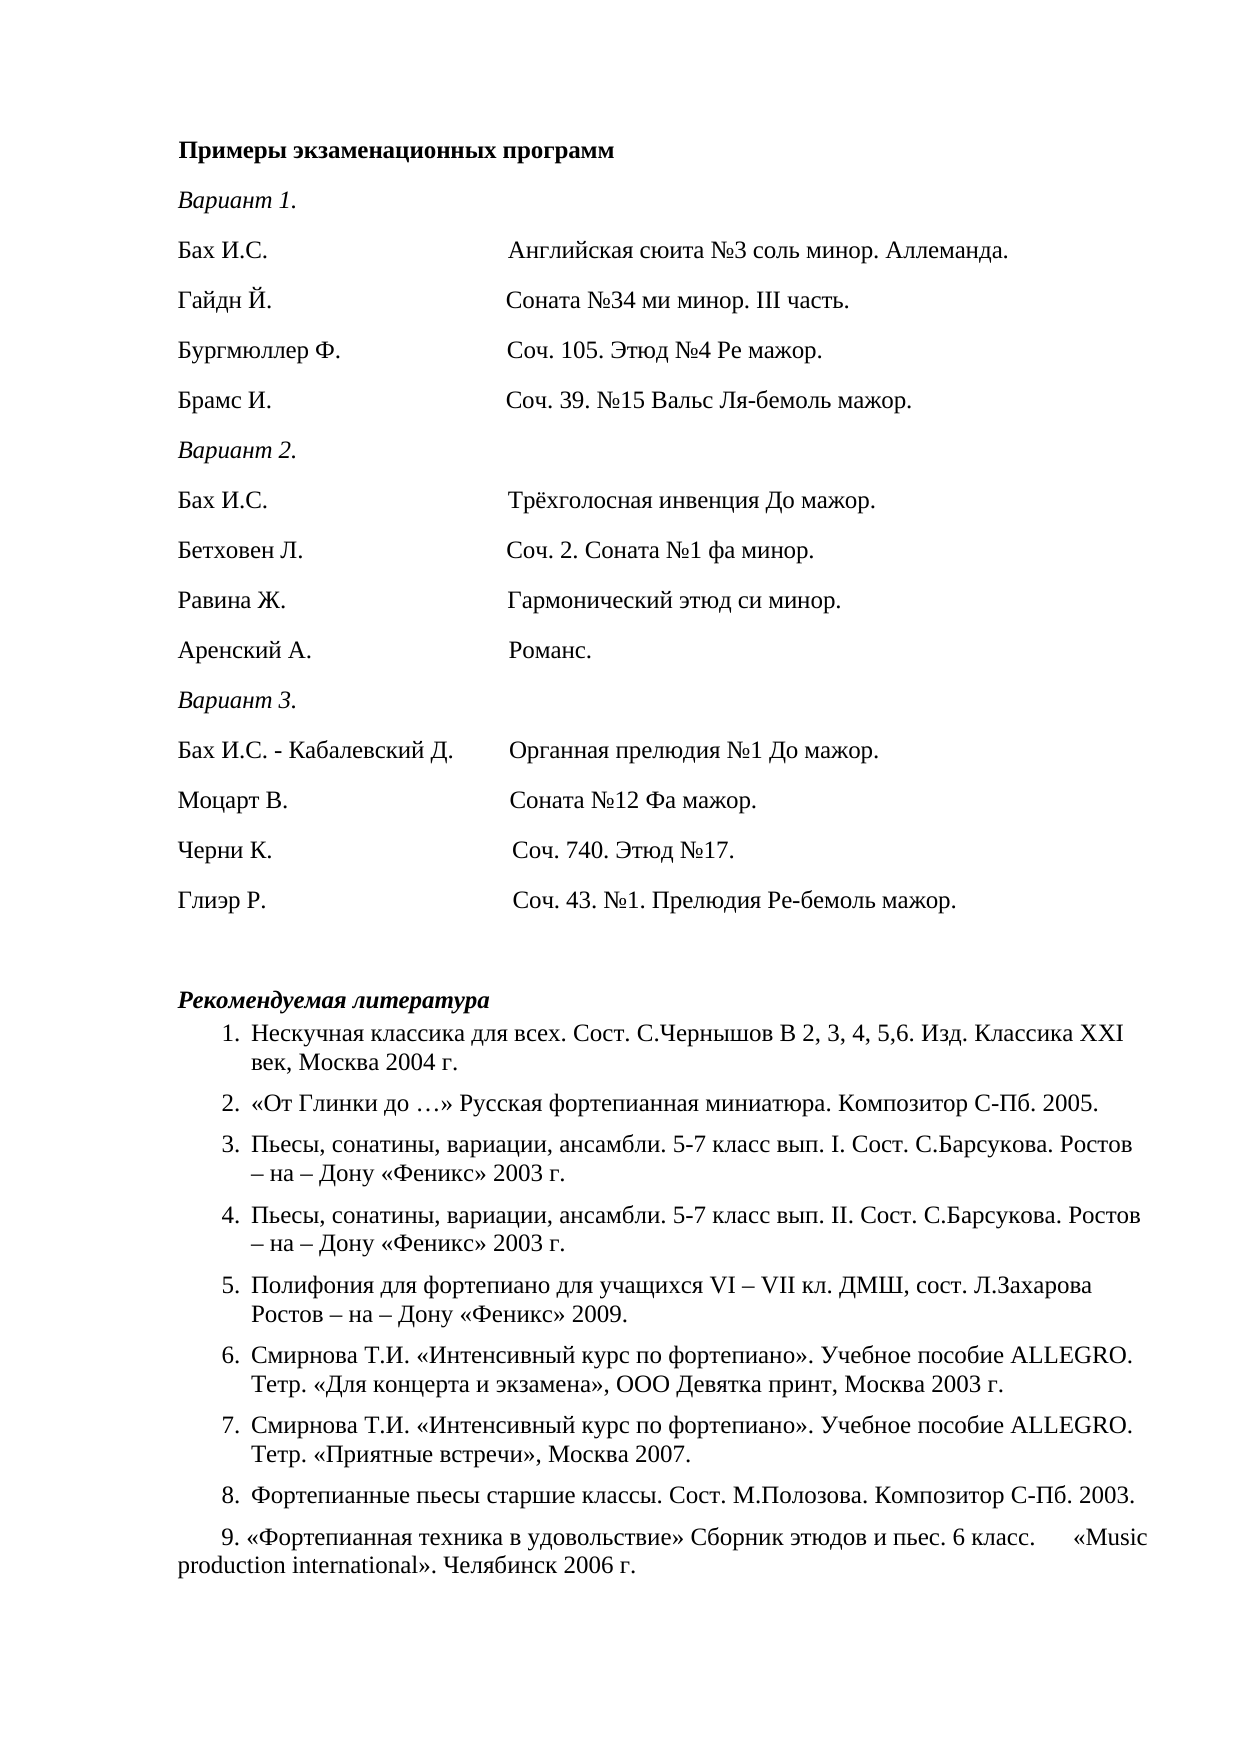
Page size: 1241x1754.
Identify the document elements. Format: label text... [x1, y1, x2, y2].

text Гайдн Й. Соната №34 ми минор. III часть. [177, 268, 1152, 318]
list Пьесы, сонатины, вариации, ансамбли. 5-7 класс вып. I. Сост. С.Барсукова. Ростов – на – Дону «Феникс» 2003 г. [221, 1129, 1152, 1187]
list Пьесы, сонатины, вариации, ансамбли. 5-7 класс вып. II. Сост. С.Барсукова. Ростов – на – Дону «Феникс» 2003 г. [221, 1199, 1152, 1257]
text Бетховен Л. Соч. 2. Соната №1 фа минор. [177, 518, 1152, 568]
text Равина Ж. Гармонический этюд си минор. [177, 568, 1152, 618]
list «От Глинки до …» Русская фортепианная миниатюра. Композитор С-Пб. 2005. [221, 1088, 1152, 1117]
text Бургмюллер Ф. Соч. 105. Этюд №4 Ре мажор. [177, 318, 1152, 368]
text Аренский А. Романс. [177, 618, 1152, 668]
text Бах И.С. - Кабалевский Д. Органная прелюдия №1 До мажор. [177, 718, 1152, 768]
list Полифония для фортепиано для учащихся VI – VII кл. ДМШ, сост. Л.Захарова Ростов – на – Дону «Феникс» 2009. [221, 1270, 1152, 1327]
text 9. «Фортепианная техника в удовольствие» Сборник этюдов и пьес. 6 класс. «Music production international». Челябинск 2006 г. [177, 1522, 1152, 1579]
text Рекомендуемая литература [177, 968, 1152, 1018]
text Бах И.С. Английская сюита №3 соль минор. Аллеманда. [177, 218, 1152, 268]
list Фортепианные пьесы старшие классы. Сост. М.Полозова. Композитор С-Пб. 2003. [221, 1480, 1152, 1509]
text Моцарт В. Соната №12 Фа мажор. [177, 768, 1152, 818]
list Смирнова Т.И. «Интенсивный курс по фортепиано». Учебное пособие ALLEGRO. Тетр. «Для концерта и экзамена», ООО Девятка принт, Москва 2003 г. [221, 1340, 1152, 1397]
text Вариант 3. [177, 668, 1152, 718]
list Смирнова Т.И. «Интенсивный курс по фортепиано». Учебное пособие ALLEGRO. Тетр. «Приятные встречи», Москва 2007. [221, 1410, 1152, 1468]
text Бах И.С. Трёхголосная инвенция До мажор. [177, 468, 1152, 518]
text Примеры экзаменационных программ [178, 118, 1152, 168]
text Глиэр Р. Соч. 43. №1. Прелюдия Ре-бемоль мажор. [177, 868, 1152, 918]
text Черни К. Соч. 740. Этюд №17. [177, 818, 1152, 868]
list Нескучная классика для всех. Сост. С.Чернышов В 2, 3, 4, 5,6. Изд. Классика XXI век, Москва 2004 г. [221, 1018, 1152, 1076]
text Вариант 2. [177, 418, 1152, 468]
text Брамс И. Соч. 39. №15 Вальс Ля-бемоль мажор. [177, 368, 1152, 418]
text Вариант 1. [177, 168, 1152, 218]
